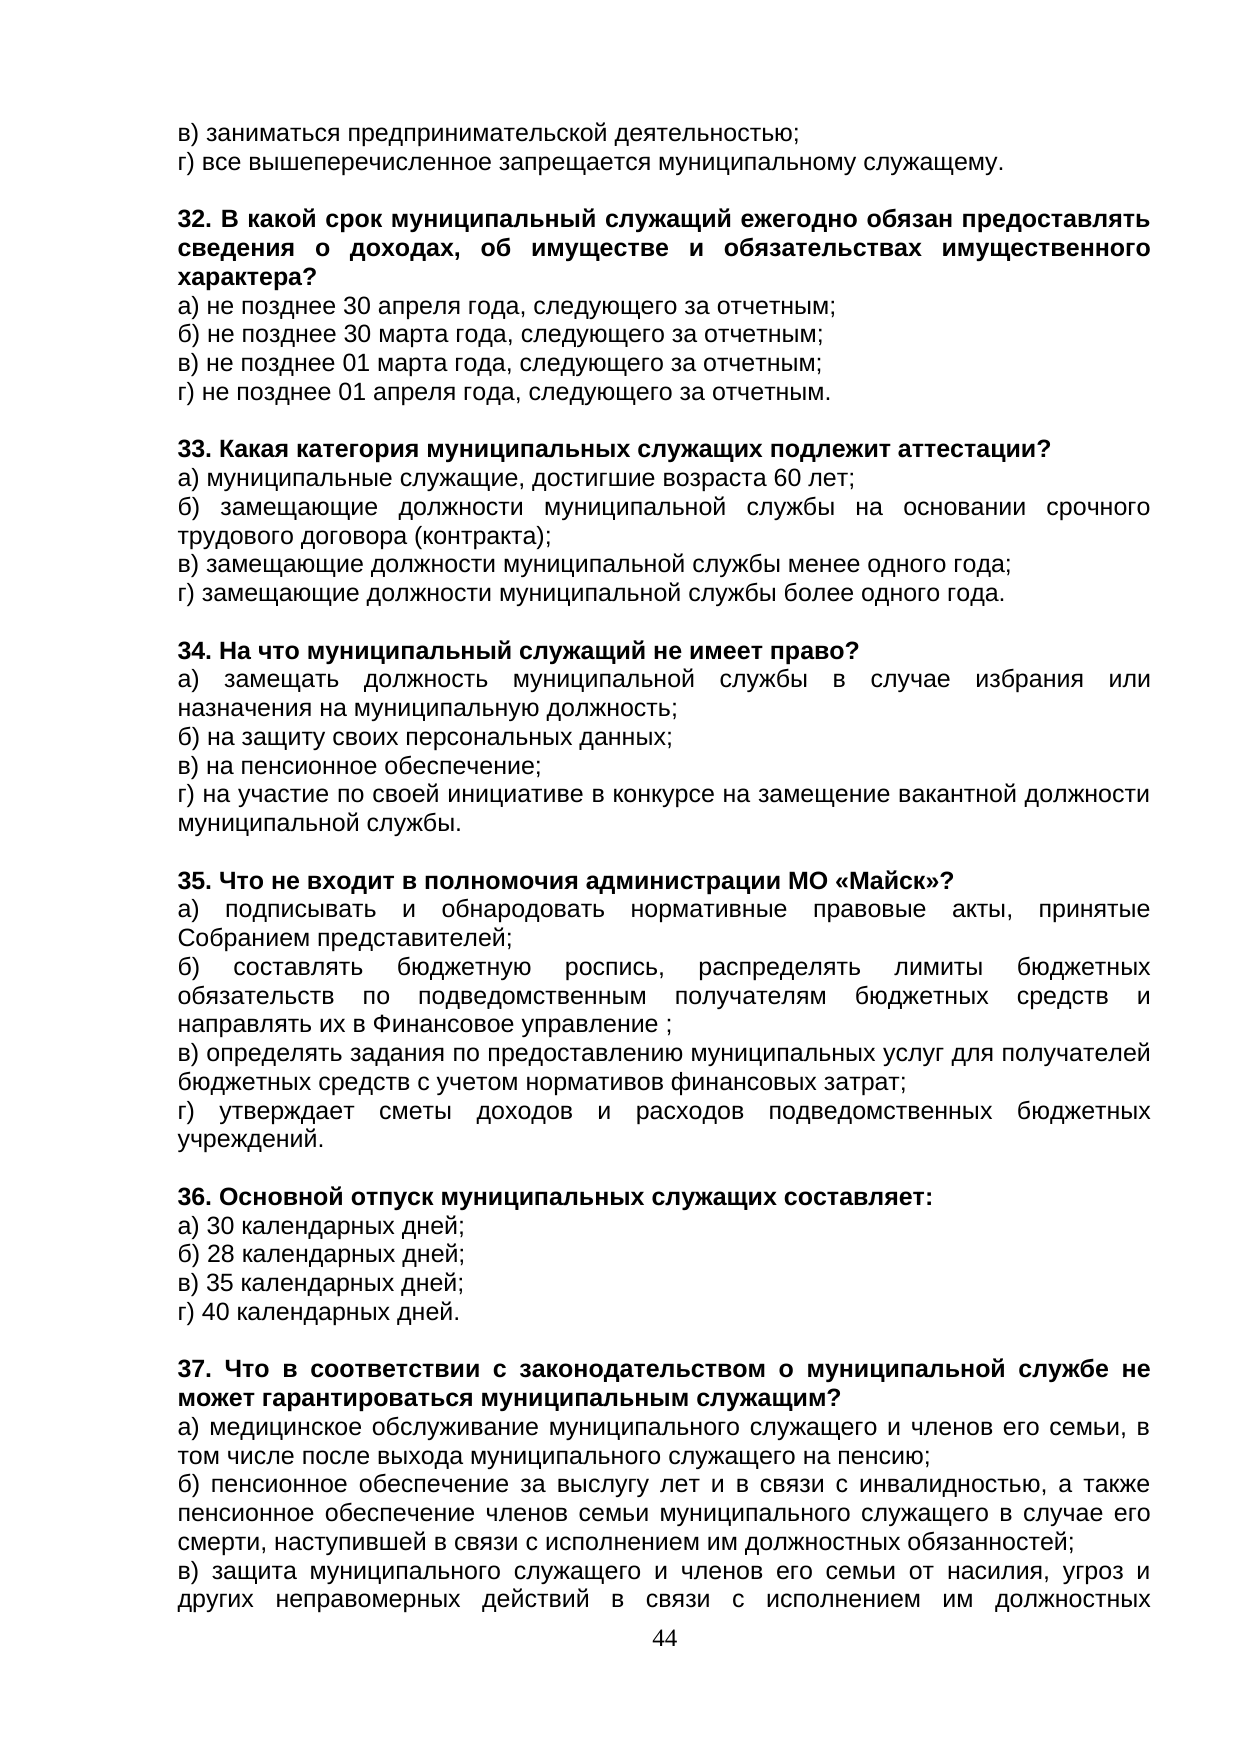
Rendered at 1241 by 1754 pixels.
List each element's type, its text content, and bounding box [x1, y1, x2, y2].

text а) замещать должность муниципальной службы в случае избрания или назначения на муниципальную должность; [177, 664, 1152, 722]
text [177, 1556, 1152, 1613]
text а) медицинское обслуживание муниципального служащего и членов его семьи, в том числе после выхода муниципального служащего на пенсию; [177, 1412, 1152, 1469]
text в) заниматься предпринимательской деятельностью; [177, 118, 1152, 147]
text б) замещающие должности муниципальной службы на основании срочного трудового договора (контракта); [177, 492, 1152, 549]
text в) на пенсионное обеспечение; [177, 751, 1152, 779]
text а) не позднее 30 апреля года, следующего за отчетным; [177, 291, 1152, 319]
text г) на участие по своей инициативе в конкурсе на замещение вакантной должности муниципальной службы. [177, 779, 1152, 837]
text г) все вышеперечисленное запрещается муниципальному служащему. [177, 147, 1152, 176]
text 37. Что в соответствии с законодательством о муниципальной службе не может гарантироваться муниципальным служащим? [177, 1354, 1152, 1412]
text в) определять задания по предоставлению муниципальных услуг для получателей бюджетных средств с учетом нормативов финансовых затрат; [177, 1038, 1152, 1096]
text в) 35 календарных дней; [177, 1268, 1152, 1297]
text б) составлять бюджетную роспись, распределять лимиты бюджетных обязательств по подведомственным получателям бюджетных средств и направлять их в Финансовое управление ; [177, 952, 1152, 1038]
text г) 40 календарных дней. [177, 1297, 1152, 1326]
text г) замещающие должности муниципальной службы более одного года. [177, 578, 1152, 607]
text 36. Основной отпуск муниципальных служащих составляет: [177, 1182, 1152, 1211]
text а) 30 календарных дней; [177, 1211, 1152, 1239]
text б) на защиту своих персональных данных; [177, 722, 1152, 751]
text г) утверждает сметы доходов и расходов подведомственных бюджетных учреждений. [177, 1096, 1152, 1153]
text б) не позднее 30 марта года, следующего за отчетным; [177, 319, 1152, 348]
text г) не позднее 01 апреля года, следующего за отчетным. [177, 377, 1152, 406]
text б) 28 календарных дней; [177, 1239, 1152, 1268]
text а) подписывать и обнародовать нормативные правовые акты, принятые Собранием представителей; [177, 894, 1152, 952]
text 34. На что муниципальный служащий не имеет право? [177, 636, 1152, 664]
text б) пенсионное обеспечение за выслугу лет и в связи с инвалидностью, а также пенсионное обеспечение членов семьи муниципального служащего в случае его смерти, наступившей в связи с исполнением им должностных обязанностей; [177, 1469, 1152, 1556]
text 33. Какая категория муниципальных служащих подлежит аттестации? [177, 434, 1152, 463]
text в) не позднее 01 марта года, следующего за отчетным; [177, 348, 1152, 377]
text в) замещающие должности муниципальной службы менее одного года; [177, 549, 1152, 578]
text 35. Что не входит в полномочия администрации МО «Майск»? [177, 866, 1152, 894]
text а) муниципальные служащие, достигшие возраста 60 лет; [177, 463, 1152, 492]
text 32. В какой срок муниципальный служащий ежегодно обязан предоставлять сведения о доходах, об имуществе и обязательствах имущественного характера? [177, 204, 1152, 291]
